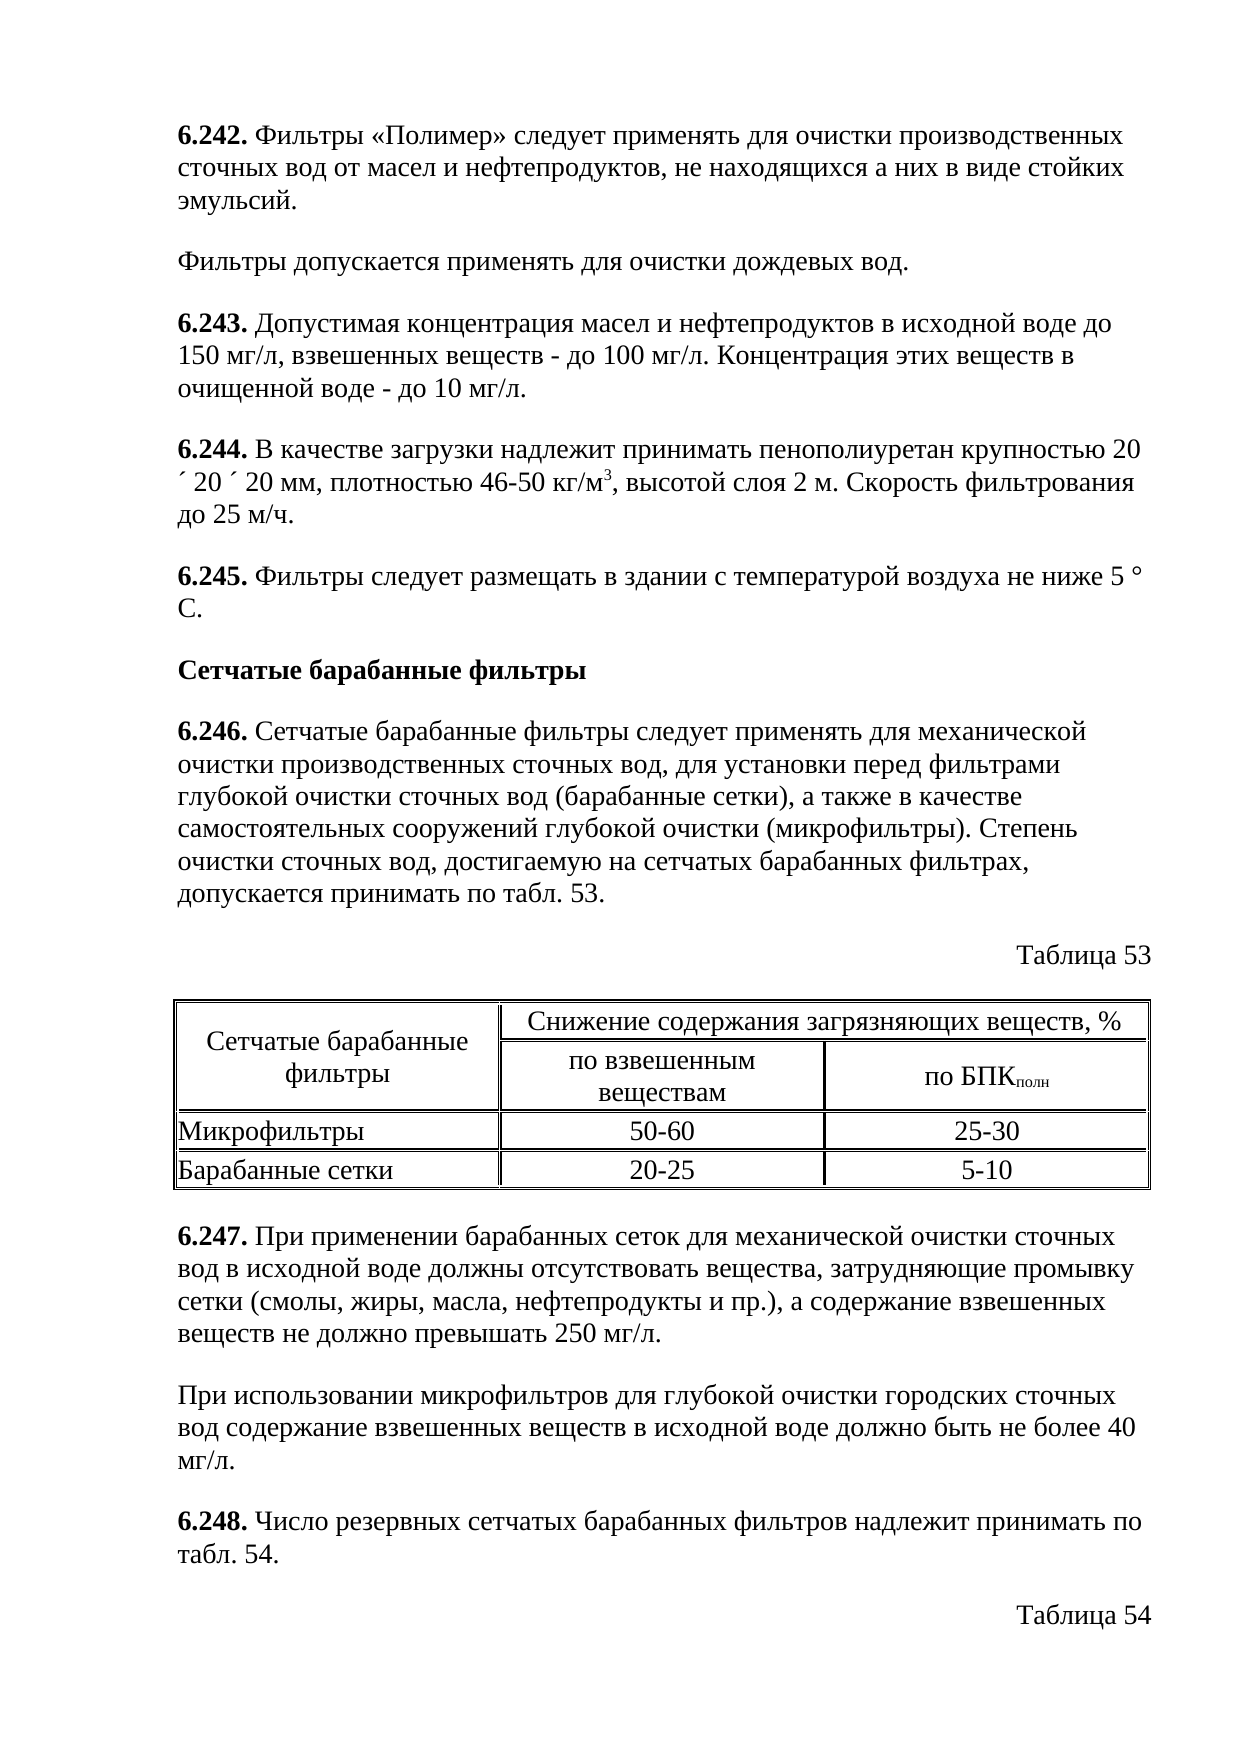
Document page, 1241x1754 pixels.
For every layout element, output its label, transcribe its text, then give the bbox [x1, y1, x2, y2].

text Фильтры допускается применять для очистки дождевых вод. [177, 244, 1152, 277]
text 6.245. Фильтры следует размещать в здании с температурой воздуха не ниже 5 ° С. [177, 559, 1152, 623]
text 6.242. Фильтры «Полимер» следует применять для очистки производственных сточных вод от масел и нефтепродуктов, не находящихся а них в виде стойких эмульсий. [177, 118, 1152, 215]
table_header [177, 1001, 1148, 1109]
text 6.243. Допустимая концентрация масел и нефтепродуктов в исходной воде до 150 мг/л, взвешенных веществ - до 100 мг/л. Концентрация этих веществ в очищенной воде - до 10 мг/л. [177, 306, 1152, 403]
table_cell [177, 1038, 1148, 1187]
text Таблица 53 [177, 938, 1152, 970]
text Таблица 54 [177, 1598, 1152, 1631]
text При использовании микрофильтров для глубокой очистки городских сточных вод содержание взвешенных веществ в исходной воде должно быть не более 40 мг/л. [177, 1378, 1152, 1475]
text 6.248. Число резервных сетчатых барабанных фильтров надлежит принимать по табл. 54. [177, 1504, 1152, 1569]
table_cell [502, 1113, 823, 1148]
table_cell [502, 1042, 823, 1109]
text 6.244. В качестве загрузки надлежит принимать пенополиуретан крупностью 20 ´ 20 ´ 20 мм, плотностью 46-50 кг/м3, высотой слоя 2 м. Скорость фильтрования до 25 м/ч. [177, 432, 1152, 529]
text 6.246. Сетчатые барабанные фильтры следует применять для механической очистки производственных сточных вод, для установки перед фильтрами глубокой очистки сточных вод (барабанные сетки), а также в качестве самостоятельных сооружений глубокой очистки (микрофильтры). Степень очистки сточных вод, достигаемую на сетчатых барабанных фильтрах, допускается принимать по табл. 53. [177, 714, 1152, 909]
text 6.247. При применении барабанных сеток для механической очистки сточных вод в исходной воде должны отсутствовать вещества, затрудняющие промывку сетки (смолы, жиры, масла, нефтепродукты и пр.), а содержание взвешенных веществ не должно превышать 250 мг/л. [177, 1219, 1152, 1349]
text Сетчатые барабанные фильтры [177, 653, 1152, 685]
